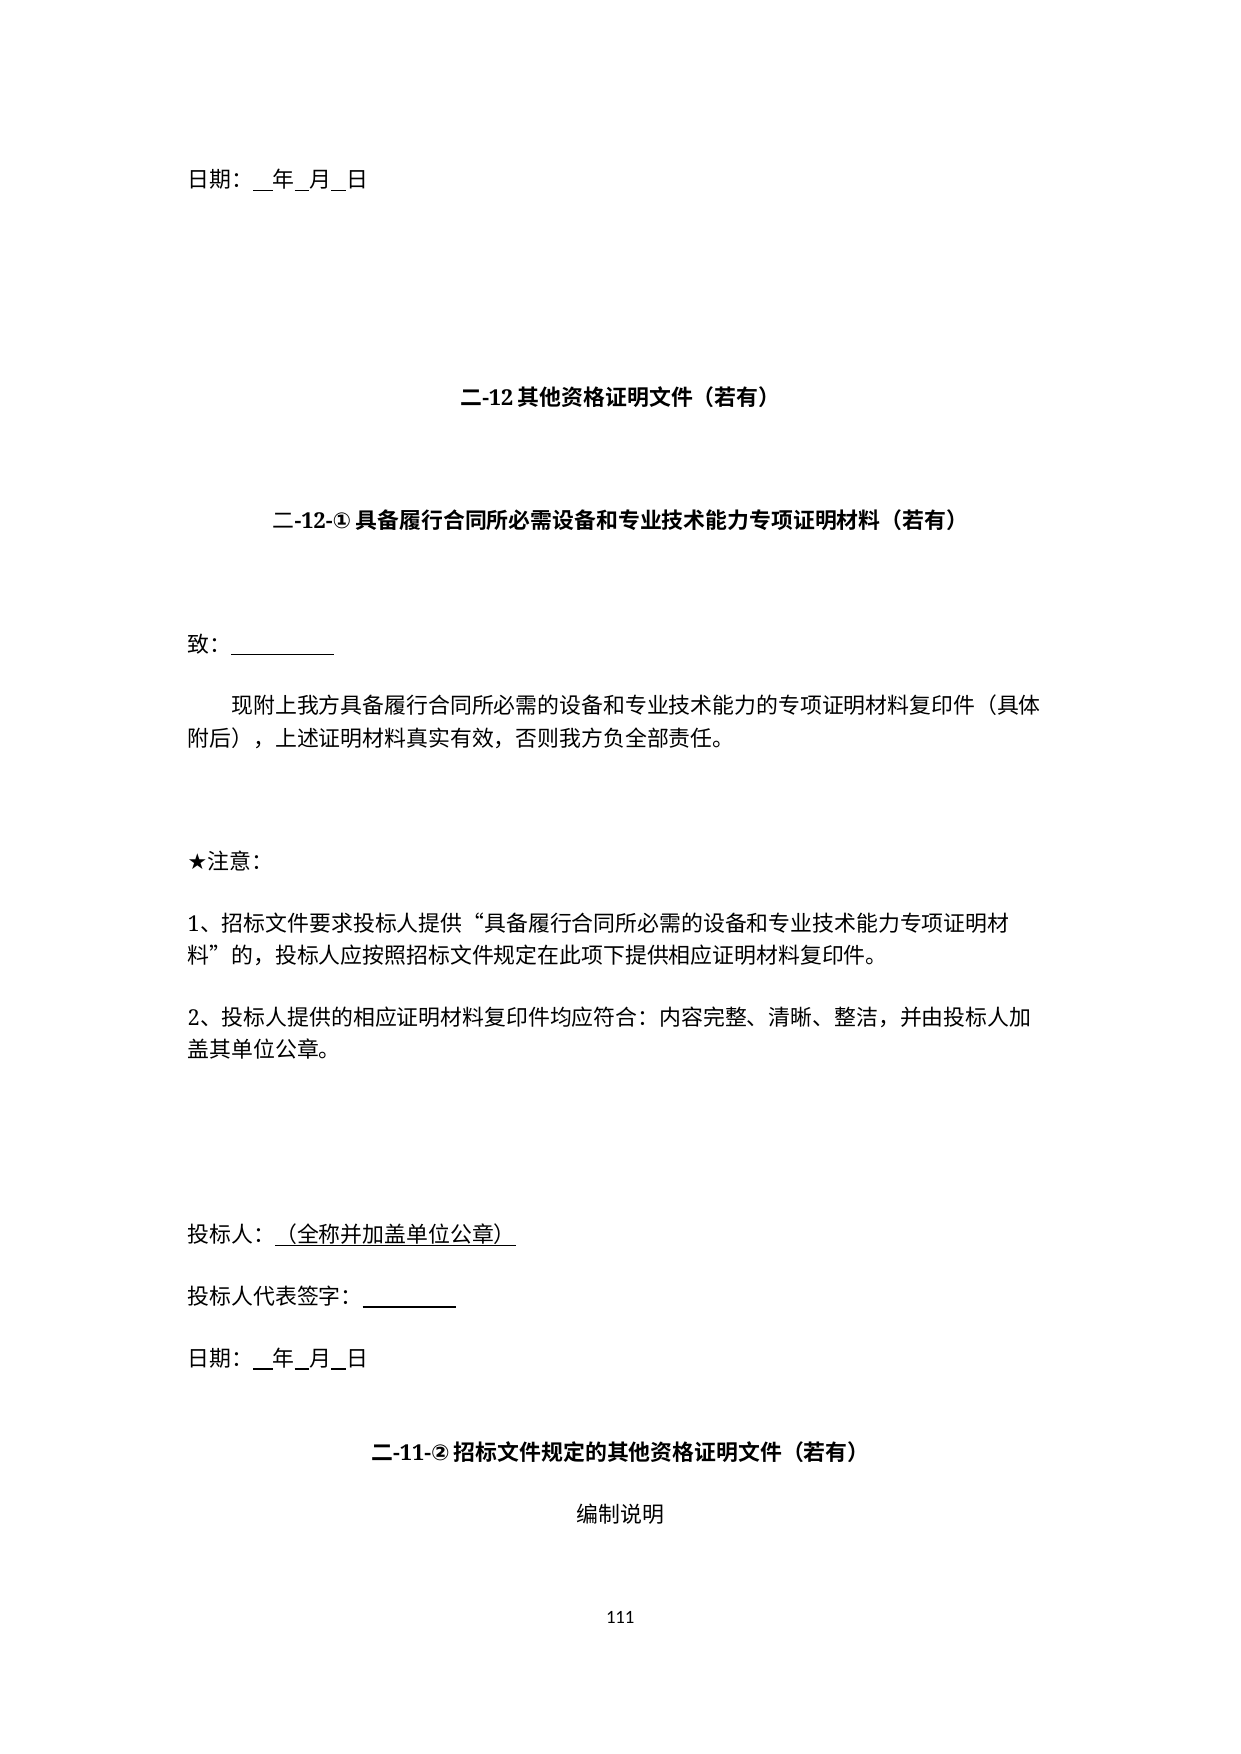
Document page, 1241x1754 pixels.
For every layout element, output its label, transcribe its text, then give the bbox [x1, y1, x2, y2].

text 日期： 年 月 日 [187, 162, 1053, 194]
text 2、投标人提供的相应证明材料复印件均应符合：内容完整、清晰、整洁，并由投标人加盖其单位公章。 [187, 999, 1053, 1064]
text 日期： 年 月 日 [187, 1340, 1053, 1373]
text 1、招标文件要求投标人提供“具备履行合同所必需的设备和专业技术能力专项证明材料”的，投标人应按照招标文件规定在此项下提供相应证明材料复印件。 [187, 905, 1053, 970]
text 二-12其他资格证明文件（若有） [187, 347, 1053, 412]
text 编制说明 [187, 1496, 1053, 1529]
text 致： [187, 626, 1053, 659]
text 投标人：（全称并加盖单位公章） [187, 1217, 1053, 1249]
text 二-11-②招标文件规定的其他资格证明文件（若有） [187, 1402, 1053, 1467]
text 投标人代表签字： [187, 1279, 1053, 1311]
text 现附上我方具备履行合同所必需的设备和专业技术能力的专项证明材料复印件（具体附后），上述证明材料真实有效，否则我方负全部责任。 [187, 688, 1053, 753]
text ★注意： [187, 844, 1053, 876]
text 二-12-①具备履行合同所必需设备和专业技术能力专项证明材料（若有） [187, 503, 1053, 535]
